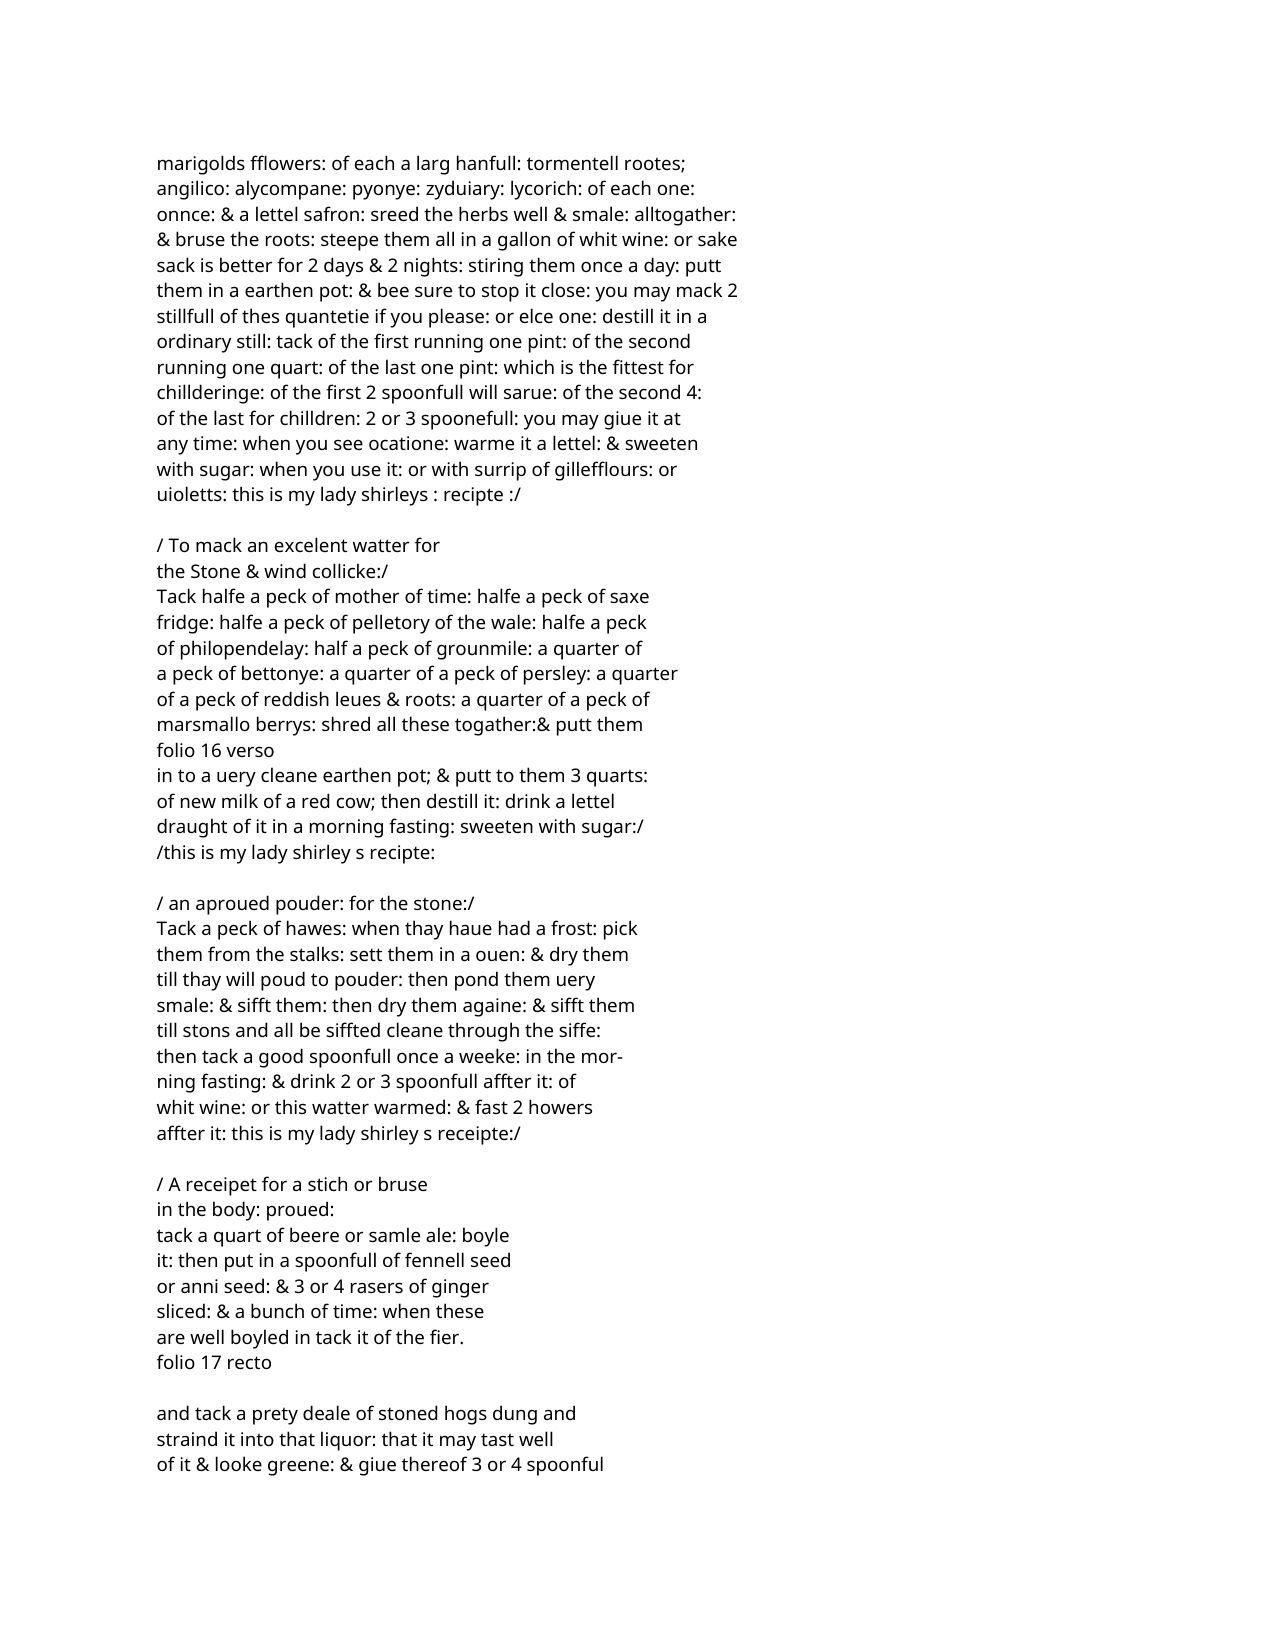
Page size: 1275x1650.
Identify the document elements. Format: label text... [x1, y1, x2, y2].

text marigolds fflowers: of each a larg hanfull: tormentell rootes; [156, 150, 1118, 176]
text are well boyled in tack it of the fier. [156, 1324, 1118, 1349]
text of it & looke greene: & giue thereof 3 or 4 spoonful [156, 1452, 1118, 1477]
text & bruse the roots: steepe them all in a gallon of whit wine: or sake [156, 227, 1118, 252]
text marsmallo berrys: shred all these togather:& putt them [156, 711, 1118, 737]
text / an aproued pouder: for the stone:/ [156, 890, 1118, 916]
text a peck of bettonye: a quarter of a peck of persley: a quarter [156, 660, 1118, 686]
text sliced: & a bunch of time: when these [156, 1298, 1118, 1324]
text uioletts: this is my lady shirleys : recipte :/ [156, 482, 1118, 507]
text Tack halfe a peck of mother of time: halfe a peck of saxe [156, 584, 1118, 609]
text folio 17 recto [156, 1349, 1118, 1375]
text then tack a good spoonfull once a weeke: in the mor- [156, 1043, 1118, 1069]
text ning fasting: & drink 2 or 3 spoonfull affter it: of [156, 1069, 1118, 1094]
text of new milk of a red cow; then destill it: drink a lettel [156, 788, 1118, 813]
text running one quart: of the last one pint: which is the fittest for [156, 354, 1118, 380]
text / To mack an excelent watter for [156, 533, 1118, 558]
text ordinary still: tack of the first running one pint: of the second [156, 329, 1118, 354]
text angilico: alycompane: pyonye: zyduiary: lycorich: of each one: [156, 176, 1118, 201]
text any time: when you see ocatione: warme it a lettel: & sweeten [156, 431, 1118, 456]
text of a peck of reddish leues & roots: a quarter of a peck of [156, 686, 1118, 711]
text smale: & sifft them: then dry them againe: & sifft them [156, 992, 1118, 1018]
text them from the stalks: sett them in a ouen: & dry them [156, 941, 1118, 967]
text straind it into that liquor: that it may tast well [156, 1426, 1118, 1452]
text till thay will poud to pouder: then pond them uery [156, 967, 1118, 992]
text till stons and all be siffted cleane through the siffe: [156, 1018, 1118, 1043]
text stillfull of thes quantetie if you please: or elce one: destill it in a [156, 303, 1118, 329]
text and tack a prety deale of stoned hogs dung and [156, 1401, 1118, 1426]
text whit wine: or this watter warmed: & fast 2 howers [156, 1094, 1118, 1120]
text of philopendelay: half a peck of grounmile: a quarter of [156, 635, 1118, 660]
text folio 16 verso [156, 737, 1118, 762]
text the Stone & wind collicke:/ [156, 558, 1118, 584]
text affter it: this is my lady shirley s receipte:/ [156, 1120, 1118, 1145]
text tack a quart of beere or samle ale: boyle [156, 1222, 1118, 1247]
text in to a uery cleane earthen pot; & putt to them 3 quarts: [156, 762, 1118, 788]
text / A receipet for a stich or bruse [156, 1171, 1118, 1196]
text onnce: & a lettel safron: sreed the herbs well & smale: alltogather: [156, 201, 1118, 227]
text in the body: proued: [156, 1196, 1118, 1222]
text or anni seed: & 3 or 4 rasers of ginger [156, 1273, 1118, 1298]
text it: then put in a spoonfull of fennell seed [156, 1247, 1118, 1273]
text sack is better for 2 days & 2 nights: stiring them once a day: putt [156, 252, 1118, 278]
text with sugar: when you use it: or with surrip of gillefflours: or [156, 456, 1118, 482]
text them in a earthen pot: & bee sure to stop it close: you may mack 2 [156, 278, 1118, 303]
text draught of it in a morning fasting: sweeten with sugar:/ [156, 813, 1118, 839]
text chillderinge: of the first 2 spoonfull will sarue: of the second 4: [156, 380, 1118, 405]
text fridge: halfe a peck of pelletory of the wale: halfe a peck [156, 609, 1118, 635]
text /this is my lady shirley s recipte: [156, 839, 1118, 864]
text Tack a peck of hawes: when thay haue had a frost: pick [156, 916, 1118, 941]
text of the last for chilldren: 2 or 3 spoonefull: you may giue it at [156, 405, 1118, 431]
